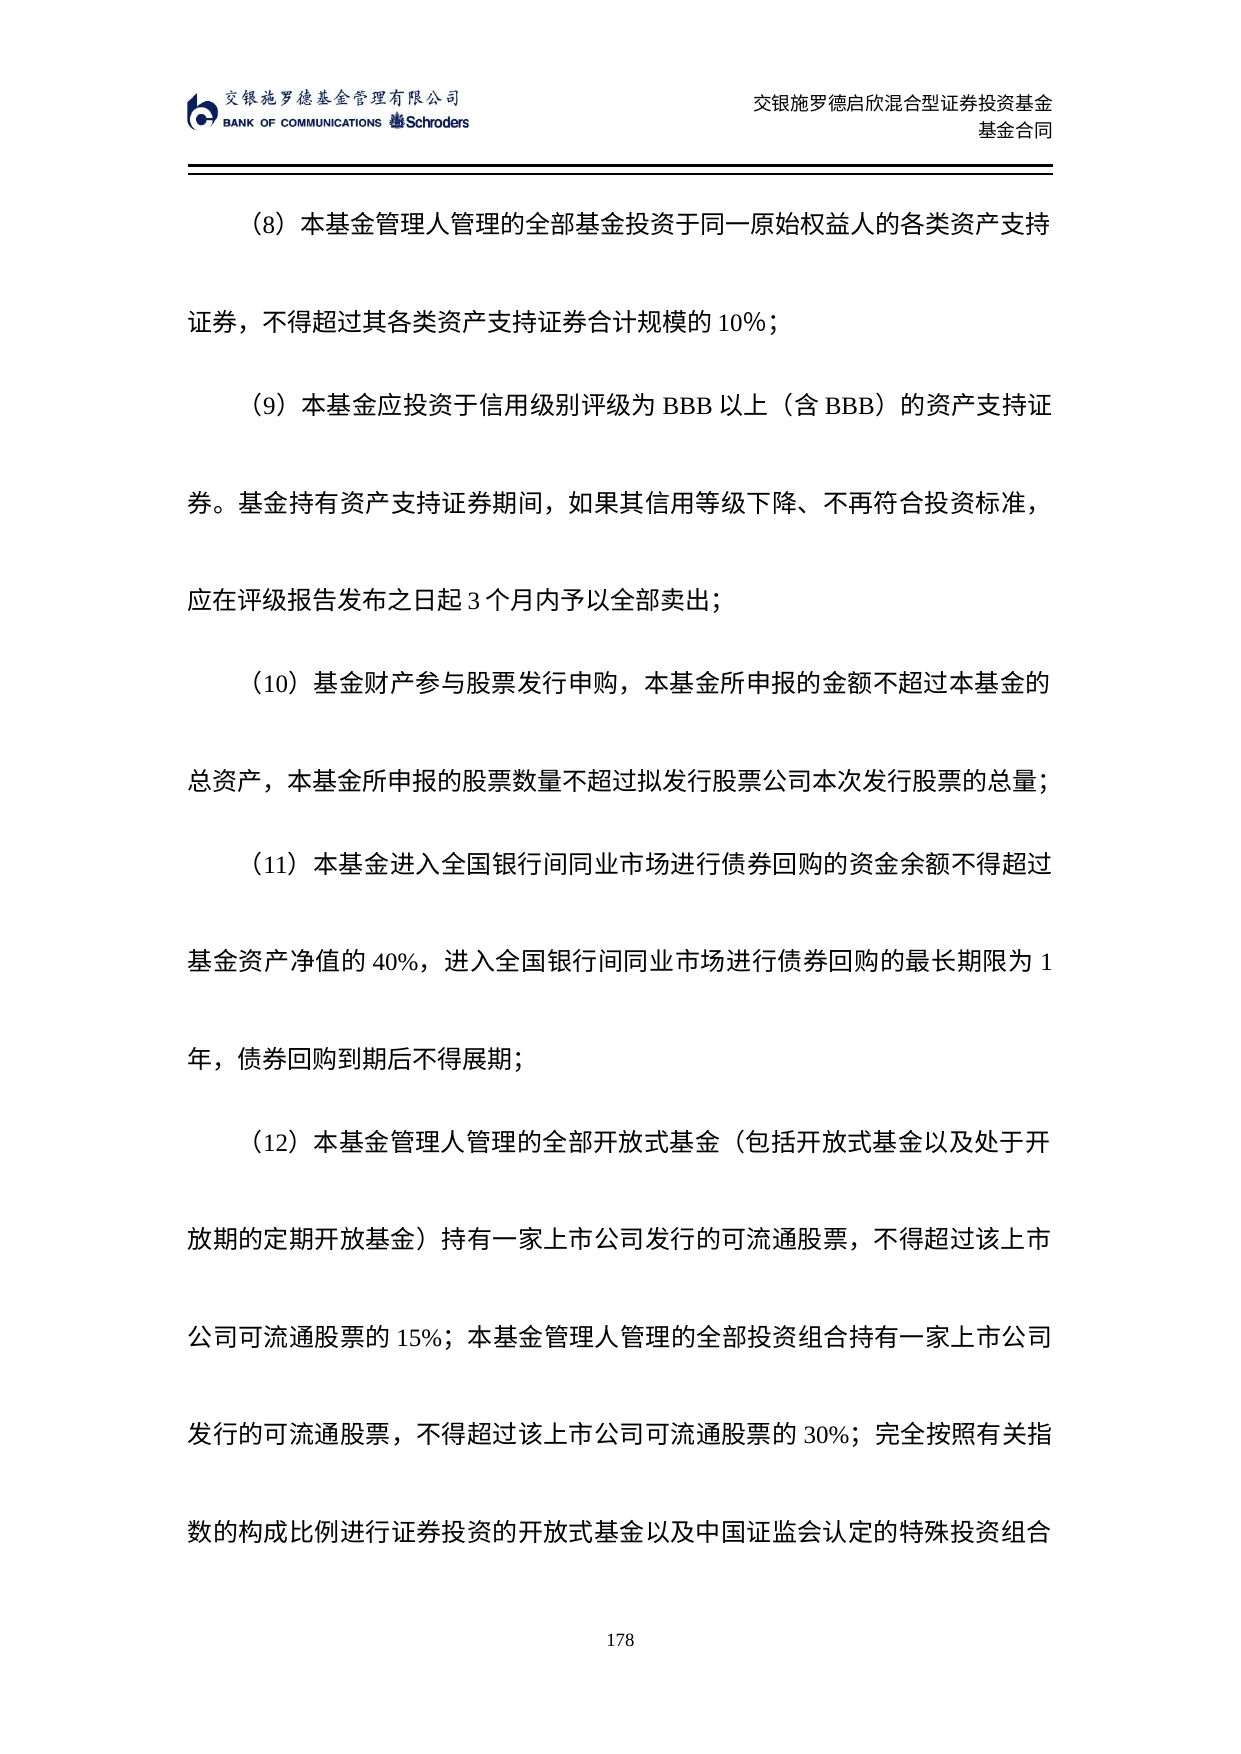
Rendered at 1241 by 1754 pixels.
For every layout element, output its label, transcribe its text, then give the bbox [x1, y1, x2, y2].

text （9）本基金应投资于信用级别评级为BBB以上（含BBB）的资产支持证券。基金持有资产支持证券期间，如果其信用等级下降、不再符合投资标准，应在评级报告发布之日起3个月内予以全部卖出； [187, 371, 1053, 631]
text （8）本基金管理人管理的全部基金投资于同一原始权益人的各类资产支持证券，不得超过其各类资产支持证券合计规模的10％； [187, 191, 1053, 353]
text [187, 1108, 1053, 1563]
text （10）基金财产参与股票发行申购，本基金所申报的金额不超过本基金的总资产，本基金所申报的股票数量不超过拟发行股票公司本次发行股票的总量； [187, 649, 1053, 812]
picture [187, 89, 469, 130]
text （11）本基金进入全国银行间同业市场进行债券回购的资金余额不得超过基金资产净值的40%，进入全国银行间同业市场进行债券回购的最长期限为1年，债券回购到期后不得展期； [187, 830, 1053, 1090]
